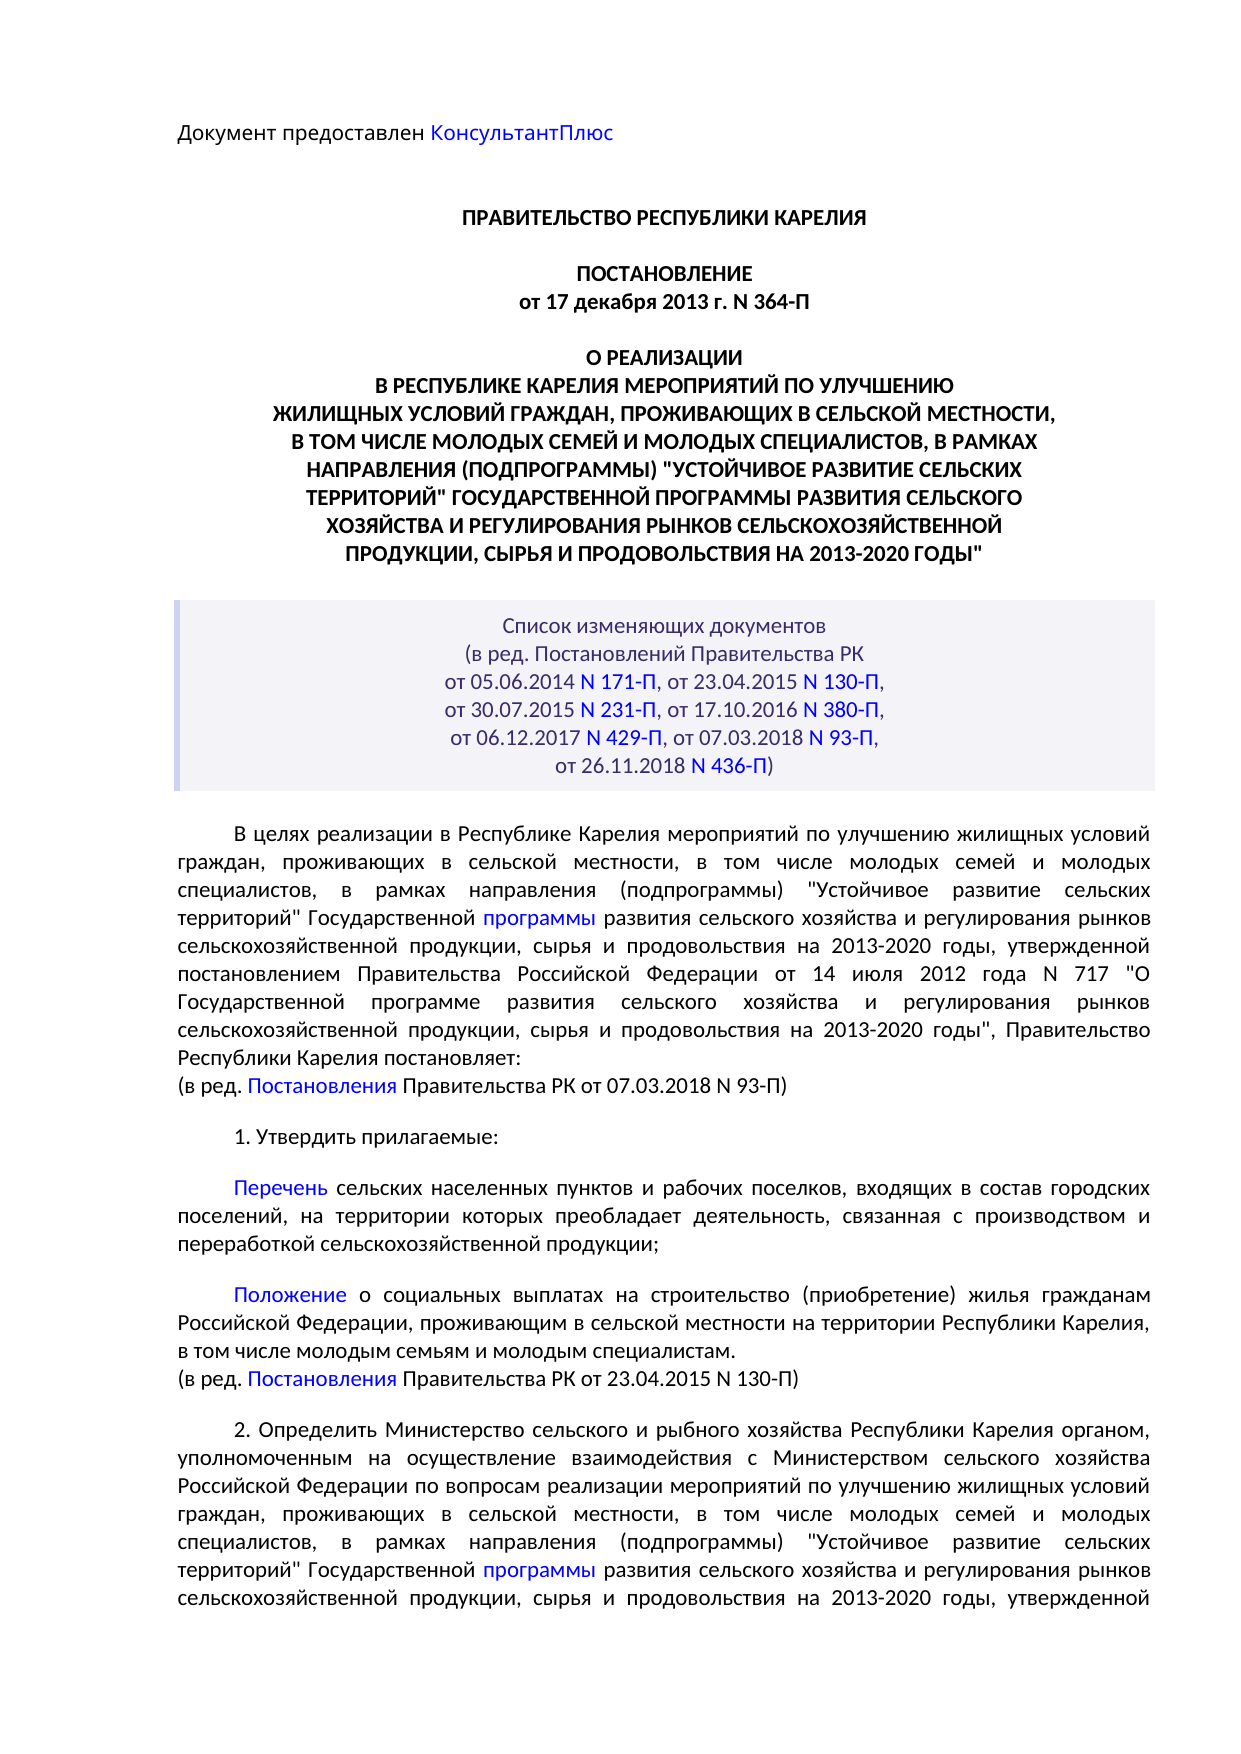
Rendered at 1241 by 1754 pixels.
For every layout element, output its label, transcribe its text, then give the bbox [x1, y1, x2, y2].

text (в ред. Постановления Правительства РК от 07.03.2018 N 93-П) [177, 1071, 1152, 1099]
text (в ред. Постановления Правительства РК от 23.04.2015 N 130-П) [177, 1364, 1152, 1392]
title В РЕСПУБЛИКЕ КАРЕЛИЯ МЕРОПРИЯТИЙ ПО УЛУЧШЕНИЮ [177, 371, 1152, 399]
text Положение о социальных выплатах на строительство (приобретение) жилья гражданам Российской Федерации, проживающим в сельской местности на территории Республики Карелия, в том числе молодым семьям и молодым специалистам. [177, 1280, 1152, 1364]
title О РЕАЛИЗАЦИИ [177, 343, 1152, 371]
title ПРОДУКЦИИ, СЫРЬЯ И ПРОДОВОЛЬСТВИЯ НА 2013-2020 ГОДЫ" [177, 539, 1152, 567]
title ПОСТАНОВЛЕНИЕ [177, 259, 1152, 287]
title ТЕРРИТОРИЙ" ГОСУДАРСТВЕННОЙ ПРОГРАММЫ РАЗВИТИЯ СЕЛЬСКОГО [177, 483, 1152, 511]
title ХОЗЯЙСТВА И РЕГУЛИРОВАНИЯ РЫНКОВ СЕЛЬСКОХОЗЯЙСТВЕННОЙ [177, 511, 1152, 539]
text Перечень сельских населенных пунктов и рабочих поселков, входящих в состав городских поселений, на территории которых преобладает деятельность, связанная с производством и переработкой сельскохозяйственной продукции; [177, 1173, 1152, 1257]
title В ТОМ ЧИСЛЕ МОЛОДЫХ СЕМЕЙ И МОЛОДЫХ СПЕЦИАЛИСТОВ, В РАМКАХ [177, 427, 1152, 455]
title НАПРАВЛЕНИЯ (ПОДПРОГРАММЫ) "УСТОЙЧИВОЕ РАЗВИТИЕ СЕЛЬСКИХ [177, 455, 1152, 483]
title от 17 декабря 2013 г. N 364-П [177, 287, 1152, 315]
title ПРАВИТЕЛЬСТВО РЕСПУБЛИКИ КАРЕЛИЯ [177, 203, 1152, 231]
text 1. Утвердить прилагаемые: [177, 1122, 1152, 1150]
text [177, 1415, 1152, 1611]
title ЖИЛИЩНЫХ УСЛОВИЙ ГРАЖДАН, ПРОЖИВАЮЩИХ В СЕЛЬСКОЙ МЕСТНОСТИ, [177, 399, 1152, 427]
table_header Список изменяющих документов (в ред. Постановлений Правительства РК от 05.06.2014 N 171-П, от 23.04.2015 N 130-П, от 30.07.2015 N 231-П, от 17.10.2016 N 380-П, от 06.12.2017 N 429-П, от 07.03.2018 N 93-П, от 26.11.2018 N 436-П) [180, 600, 1149, 791]
title Документ предоставлен КонсультантПлюс [177, 118, 1152, 175]
text В целях реализации в Республике Карелия мероприятий по улучшению жилищных условий граждан, проживающих в сельской местности, в том числе молодых семей и молодых специалистов, в рамках направления (подпрограммы) "Устойчивое развитие сельских территорий" Государственной программы развития сельского хозяйства и регулирования рынков сельскохозяйственной продукции, сырья и продовольствия на 2013-2020 годы, утвержденной постановлением Правительства Российской Федерации от 14 июля 2012 года N 717 "О Государственной программе развития сельского хозяйства и регулирования рынков сельскохозяйственной продукции, сырья и продовольствия на 2013-2020 годы", Правительство Республики Карелия постановляет: [177, 819, 1152, 1071]
